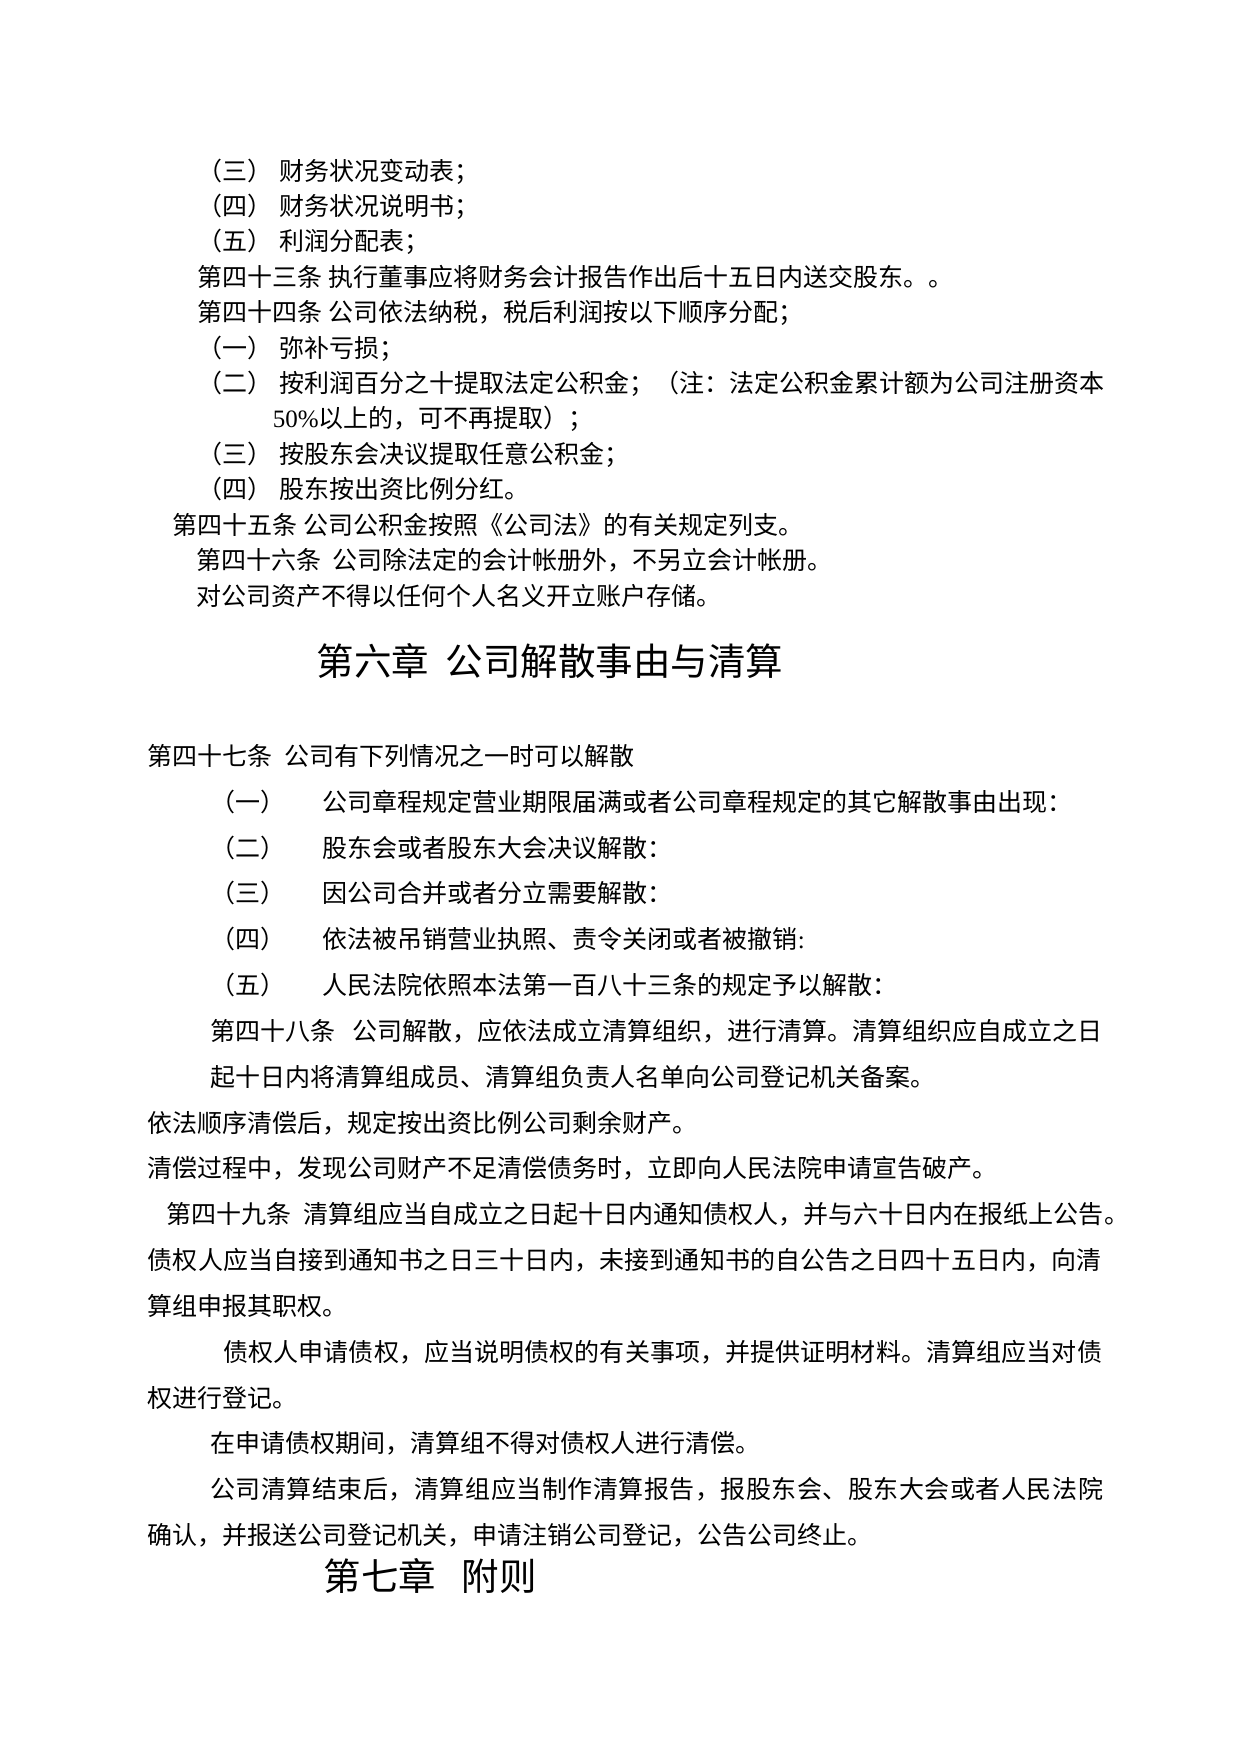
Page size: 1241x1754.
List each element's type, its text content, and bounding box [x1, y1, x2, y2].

text 清偿过程中，发现公司财产不足清偿债务时，立即向人民法院申请宣告破产。 [148, 1141, 1104, 1187]
list 财务状况说明书； [198, 187, 1104, 222]
list 人民法院依照本法第一百八十三条的规定予以解散： [210, 958, 1104, 1004]
text 第四十九条 清算组应当自成立之日起十日内通知债权人，并与六十日内在报纸上公告。债权人应当自接到通知书之日三十日内，未接到通知书的自公告之日四十五日内，向清算组申报其职权。 [148, 1187, 1104, 1324]
text 第四十七条 公司有下列情况之一时可以解散 [148, 729, 1104, 774]
list 因公司合并或者分立需要解散： [210, 866, 1104, 912]
list 股东按出资比例分红。 [198, 470, 1104, 506]
text 第四十三条 执行董事应将财务会计报告作出后十五日内送交股东。。 [148, 258, 1104, 293]
text 对公司资产不得以任何个人名义开立账户存储。 [148, 577, 1104, 612]
list 财务状况变动表； [198, 152, 1104, 187]
text 依法顺序清偿后，规定按出资比例公司剩余财产。 [148, 1095, 1104, 1141]
list 利润分配表； [198, 222, 1104, 258]
text 在申请债权期间，清算组不得对债权人进行清偿。 [148, 1416, 1104, 1462]
list 按股东会决议提取任意公积金； [198, 435, 1104, 470]
list 依法被吊销营业执照、责令关闭或者被撤销: [210, 912, 1104, 958]
text 第四十五条 公司公积金按照《公司法》的有关规定列支。 [148, 506, 1104, 541]
text 公司清算结束后，清算组应当制作清算报告，报股东会、股东大会或者人民法院确认，并报送公司登记机关，申请注销公司登记，公告公司终止。 [148, 1462, 1104, 1554]
text 第四十八条 公司解散，应依法成立清算组织，进行清算。清算组织应自成立之日起十日内将清算组成员、清算组负责人名单向公司登记机关备案。 [210, 1004, 1104, 1095]
text 第四十六条 公司除法定的会计帐册外，不另立会计帐册。 [148, 541, 1104, 577]
list 按利润百分之十提取法定公积金；（注：法定公积金累计额为公司注册资本50%以上的，可不再提取）； [198, 364, 1104, 435]
text 债权人申请债权，应当说明债权的有关事项，并提供证明材料。清算组应当对债权进行登记。 [148, 1324, 1104, 1416]
text 第四十四条 公司依法纳税，税后利润按以下顺序分配； [148, 293, 1104, 329]
list 股东会或者股东大会决议解散： [210, 820, 1104, 866]
text 第七章 附则 [148, 1554, 1104, 1599]
text 第六章 公司解散事由与清算 [148, 647, 1104, 683]
list 弥补亏损； [198, 329, 1104, 364]
list 公司章程规定营业期限届满或者公司章程规定的其它解散事由出现： [210, 774, 1104, 820]
